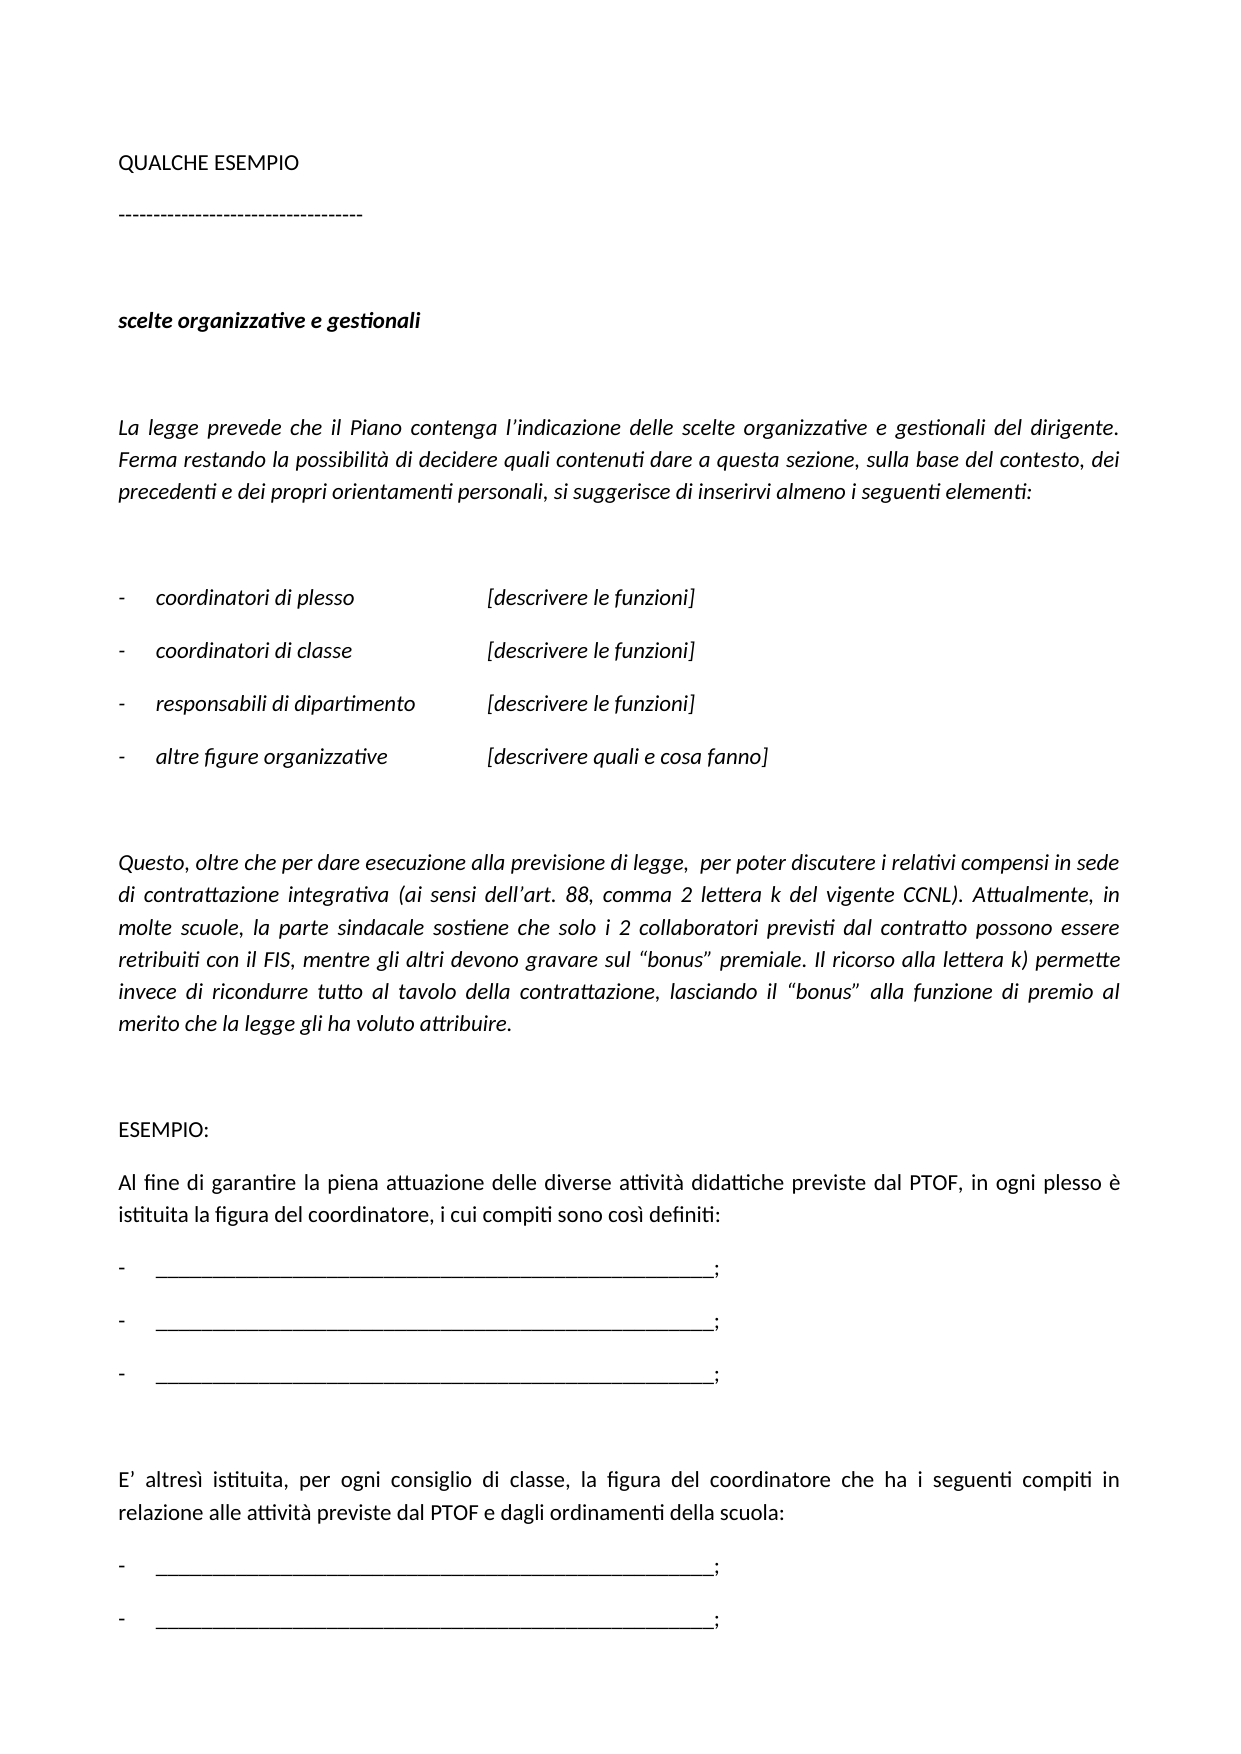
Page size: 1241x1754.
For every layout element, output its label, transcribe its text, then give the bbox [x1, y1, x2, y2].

list _________________________________________________; [118, 1253, 1122, 1281]
text ----------------------------------- [118, 201, 1122, 229]
text ESEMPIO: [118, 1115, 1122, 1143]
list _________________________________________________; [118, 1604, 1122, 1632]
list altre figure organizzative [descrivere quali e cosa fanno] [118, 742, 1122, 770]
text La legge prevede che il Piano contenga l’indicazione delle scelte organizzative e gestionali del dirigente. Ferma restando la possibilità di decidere quali contenuti dare a questa sezione, sulla base del contesto, dei precedenti e dei propri orientamenti personali, si suggerisce di inserirvi almeno i seguenti elementi: [118, 413, 1122, 505]
text E’ altresì istituita, per ogni consiglio di classe, la figura del coordinatore che ha i seguenti compiti in relazione alle attività previste dal PTOF e dagli ordinamenti della scuola: [118, 1466, 1122, 1526]
list _________________________________________________; [118, 1359, 1122, 1387]
text Al fine di garantire la piena attuazione delle diverse attività didattiche previste dal PTOF, in ogni plesso è istituita la figura del coordinatore, i cui compiti sono così definiti: [118, 1168, 1122, 1228]
list _________________________________________________; [118, 1306, 1122, 1334]
text Questo, oltre che per dare esecuzione alla previsione di legge, per poter discutere i relativi compensi in sede di contrattazione integrativa (ai sensi dell’art. 88, comma 2 lettera k del vigente CCNL). Attualmente, in molte scuole, la parte sindacale sostiene che solo i 2 collaboratori previsti dal contratto possono essere retribuiti con il FIS, mentre gli altri devono gravare sul “bonus” premiale. Il ricorso alla lettera k) permette invece di ricondurre tutto al tavolo della contrattazione, lasciando il “bonus” alla funzione di premio al merito che la legge gli ha voluto attribuire. [118, 848, 1122, 1037]
list coordinatori di plesso [descrivere le funzioni] [118, 583, 1122, 611]
list coordinatori di classe [descrivere le funzioni] [118, 636, 1122, 664]
list _________________________________________________; [118, 1551, 1122, 1579]
text QUALCHE ESEMPIO [118, 148, 1122, 176]
list responsabili di dipartimento [descrivere le funzioni] [118, 689, 1122, 717]
text scelte organizzative e gestionali [118, 307, 1122, 335]
